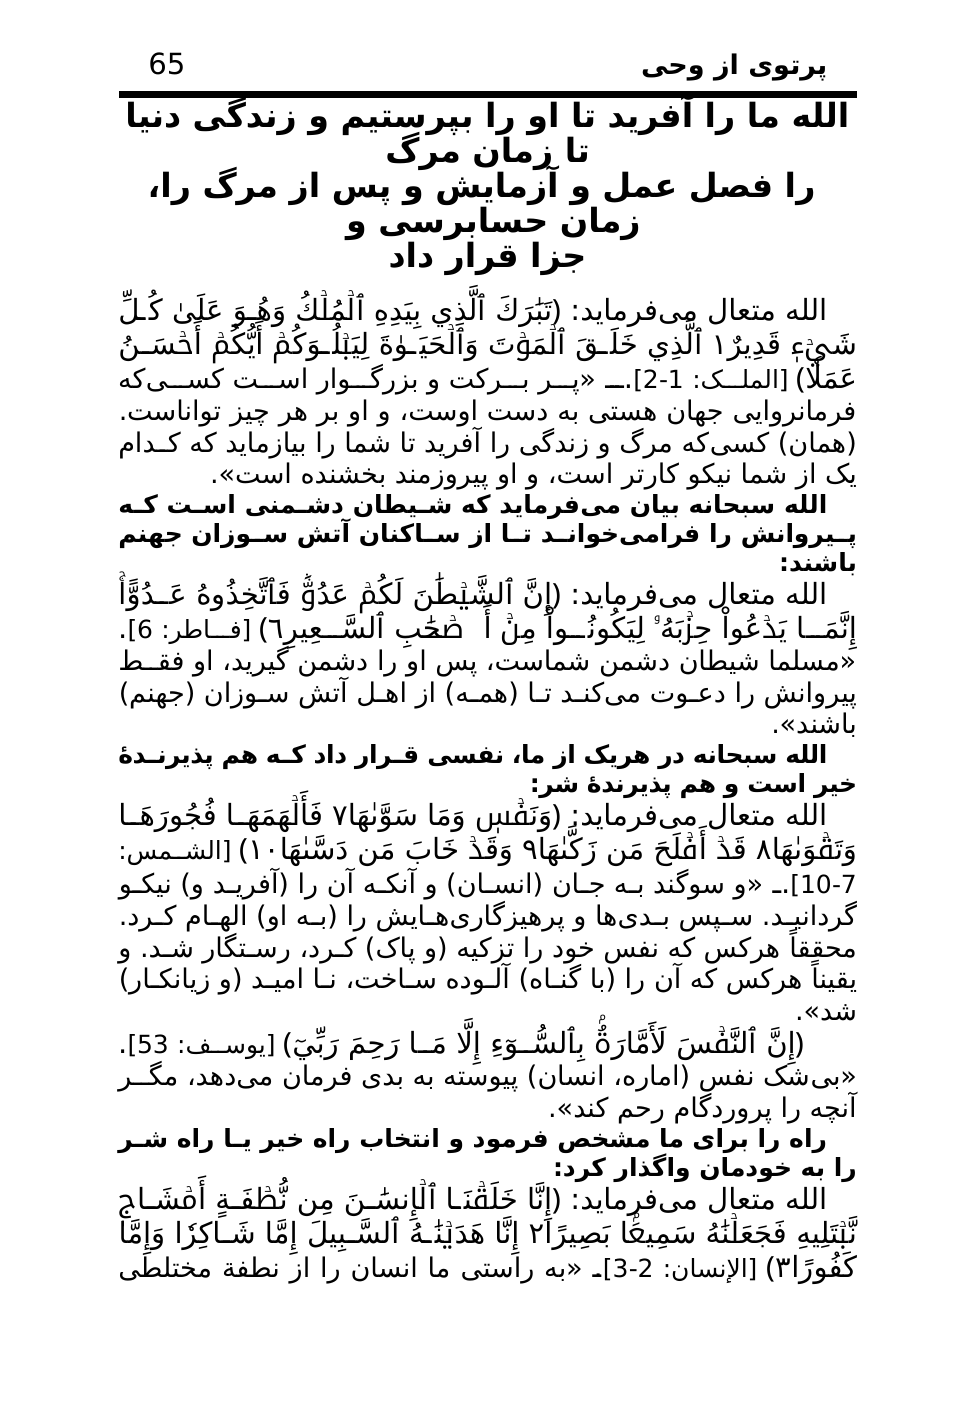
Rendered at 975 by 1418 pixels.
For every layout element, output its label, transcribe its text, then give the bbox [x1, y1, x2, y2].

text الله متعال می‌فرماید: ﴿وَنَفۡسٖ وَمَا سَوَّىٰهَا٧ فَأَلۡهَمَهَا فُجُورَهَا وَتَقۡوَىٰهَا٨ قَدۡ أَفۡلَحَ مَن زَكَّىٰهَا٩ وَقَدۡ خَابَ مَن دَسَّىٰهَا١٠﴾ [الشمس: 7-10]. «و سوگند به جان (انسان) و آنکه آن را (آفرید و) نیکو گردانید. سپس بدی‌ها و پرهیزگاری‌هایش را (به او) الهام کرد. محققاً هرکس که نفس خود را تزکیه (و پاک) کرد، رستگار شد. و یقیناً هرکس که آن را (با گناه) آلوده ساخت، نا امید (و زیانکار) شد». [118, 799, 857, 1027]
text الله متعال می‌فرماید: ﴿إِنَّ ٱلشَّيۡطَٰنَ لَكُمۡ عَدُوّٞ فَٱتَّخِذُوهُ عَدُوًّاۚ إِنَّمَا يَدۡعُواْ حِزۡبَهُۥ لِيَكُونُواْ مِنۡ أَصۡحَٰبِ ٱلسَّعِيرِ٦﴾ [فاطر: 6]. «مسلما شیطان دشمن شماست، پس او را دشمن گیرید، او فقط پیروانش را دعوت می‌کند تا (همه) از اهل آتش سوزان (جهنم) باشند». [118, 578, 857, 740]
text الله سبحانه بیان می‌فرماید که شیطان دشمنی است که پیروانش را فرامی‌خواند تا از ساکنان آتش سوزان جهنم باشند: [118, 490, 857, 578]
text ﴿إِنَّ ٱلنَّفۡسَ لَأَمَّارَةُۢ بِٱلسُّوٓءِ إِلَّا مَا رَحِمَ رَبِّيٓ﴾ [یوسف: 53]. «بی‌شک نفس (اماره، انسان) پیوسته به بدی فرمان می‌دهد، مگر آنچه را پروردگام رحم کند». [118, 1027, 857, 1124]
text الله سبحانه در هر‌یک از ما، نفسی قرار داد که هم پذیرندۀ خیر است و هم پذیرندۀ شر: [118, 740, 857, 799]
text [118, 1182, 857, 1284]
text الله ما را آفرید تا او را بپرستیم و زندگی دنیا تا زمان مرگ را فصل عمل و آزمایش و پس از مرگ را، زمان حسابرسی و جزا قرار داد [118, 100, 857, 275]
text الله متعال می‌فرماید: ﴿تَبَٰرَكَ ٱلَّذِي بِيَدِهِ ٱلۡمُلۡكُ وَهُوَ عَلَىٰ كُلِّ شَيۡءٖ قَدِيرٌ١ ٱلَّذِي خَلَقَ ٱلۡمَوۡتَ وَٱلۡحَيَوٰةَ لِيَبۡلُوَكُمۡ أَيُّكُمۡ أَحۡسَنُ عَمَلٗا﴾ [الملک: 1-2]. «پر برکت و بزرگوار است کسی‌که فرمانروایی جهان هستی به دست اوست، و او بر هر چیز تواناست. (همان) کسی‌که مرگ و زندگی را آفرید تا شما را بیازماید که کدام یک از شما نیکو کار‌تر است، و او پیروزمند بخشنده است». [118, 294, 857, 490]
text راه را برای ما مشخص فرمود و انتخاب راه خیر یا راه شر را به خودمان واگذار کرد: [118, 1124, 857, 1182]
